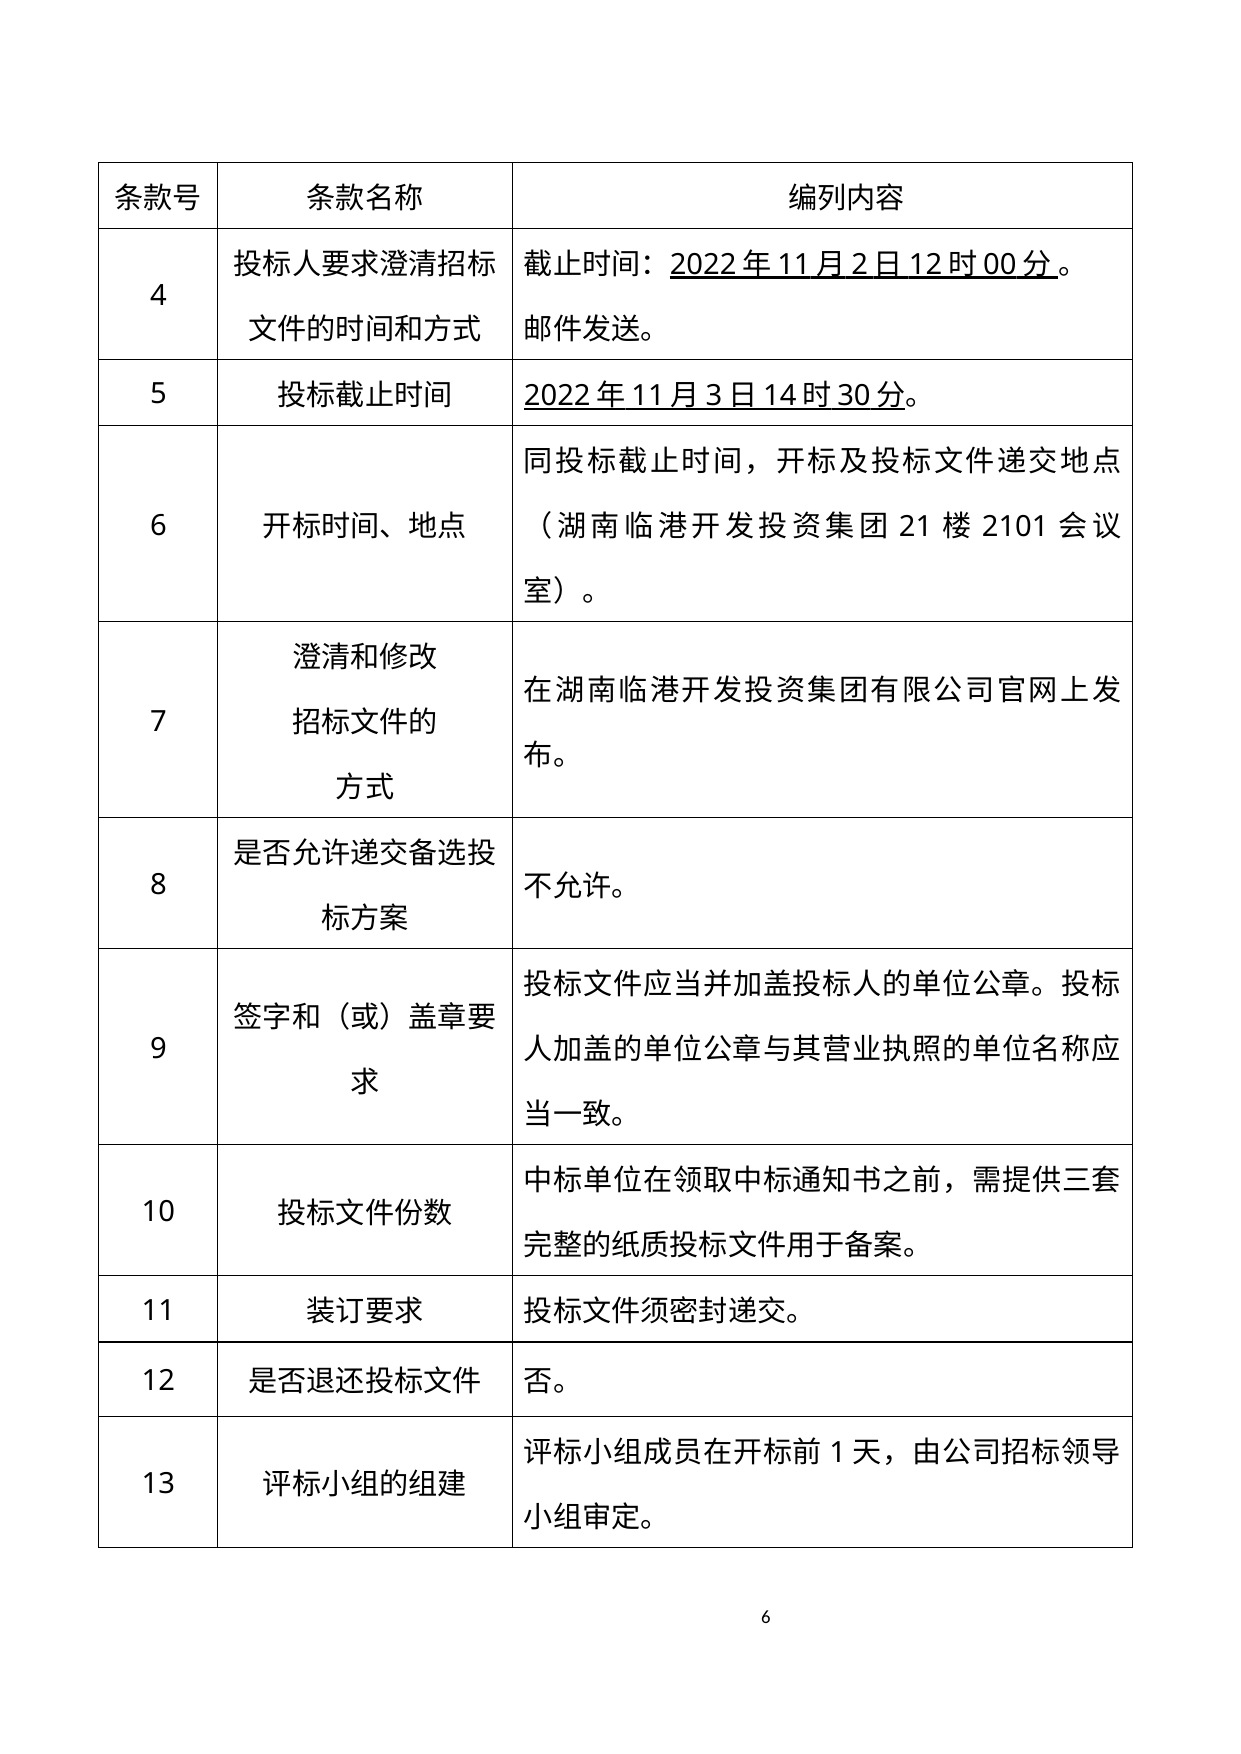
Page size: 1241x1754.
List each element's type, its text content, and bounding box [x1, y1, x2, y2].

table_cell 投标文件应当并加盖投标人的单位公章。投标人加盖的单位公章与其营业执照的单位名称应当一致。 [513, 949, 1132, 1144]
table_cell 澄清和修改 招标文件的 方式 [218, 622, 512, 817]
table_cell 10 [99, 1145, 217, 1275]
table_cell 中标单位在领取中标通知书之前，需提供三套完整的纸质投标文件用于备案。 [513, 1145, 1132, 1275]
table_cell 同投标截止时间，开标及投标文件递交地点（湖南临港开发投资集团21楼2101会议室）。 [513, 426, 1132, 621]
table_cell 5 [99, 360, 217, 425]
table_cell 签字和（或）盖章要求 [218, 949, 512, 1144]
table_cell 4 [99, 229, 217, 359]
table_cell 截止时间：2022年11月2日12时00分 。 邮件发送。 [513, 229, 1132, 359]
table_cell 13 [99, 1417, 217, 1547]
table_cell 投标人要求澄清招标文件的时间和方式 [218, 229, 512, 359]
table_header 条款名称 [218, 163, 512, 228]
table_cell 开标时间、地点 [218, 426, 512, 621]
table_cell 不允许。 [513, 818, 1132, 948]
table_header 条款号 [99, 163, 217, 228]
table_cell 8 [99, 818, 217, 948]
table_cell 7 [99, 622, 217, 817]
table_cell 是否退还投标文件 [218, 1343, 512, 1416]
table_cell 在湖南临港开发投资集团有限公司官网上发布。 [513, 622, 1132, 817]
table_cell 11 [99, 1276, 217, 1341]
table_cell 投标文件份数 [218, 1145, 512, 1275]
table_cell 是否允许递交备选投标方案 [218, 818, 512, 948]
table_cell 12 [99, 1343, 217, 1416]
table_header 编列内容 [513, 163, 1132, 228]
table_cell 投标文件须密封递交。 [513, 1276, 1132, 1341]
table_cell 评标小组的组建 [218, 1417, 512, 1547]
table_cell 2022年11月3日14时30分。 [513, 360, 1132, 425]
table_cell 评标小组成员在开标前1天，由公司招标领导小组审定。 [513, 1417, 1132, 1547]
table_cell 投标截止时间 [218, 360, 512, 425]
table_cell 否。 [513, 1343, 1132, 1416]
table_cell 9 [99, 949, 217, 1144]
table_cell 装订要求 [218, 1276, 512, 1341]
table_cell 6 [99, 426, 217, 621]
